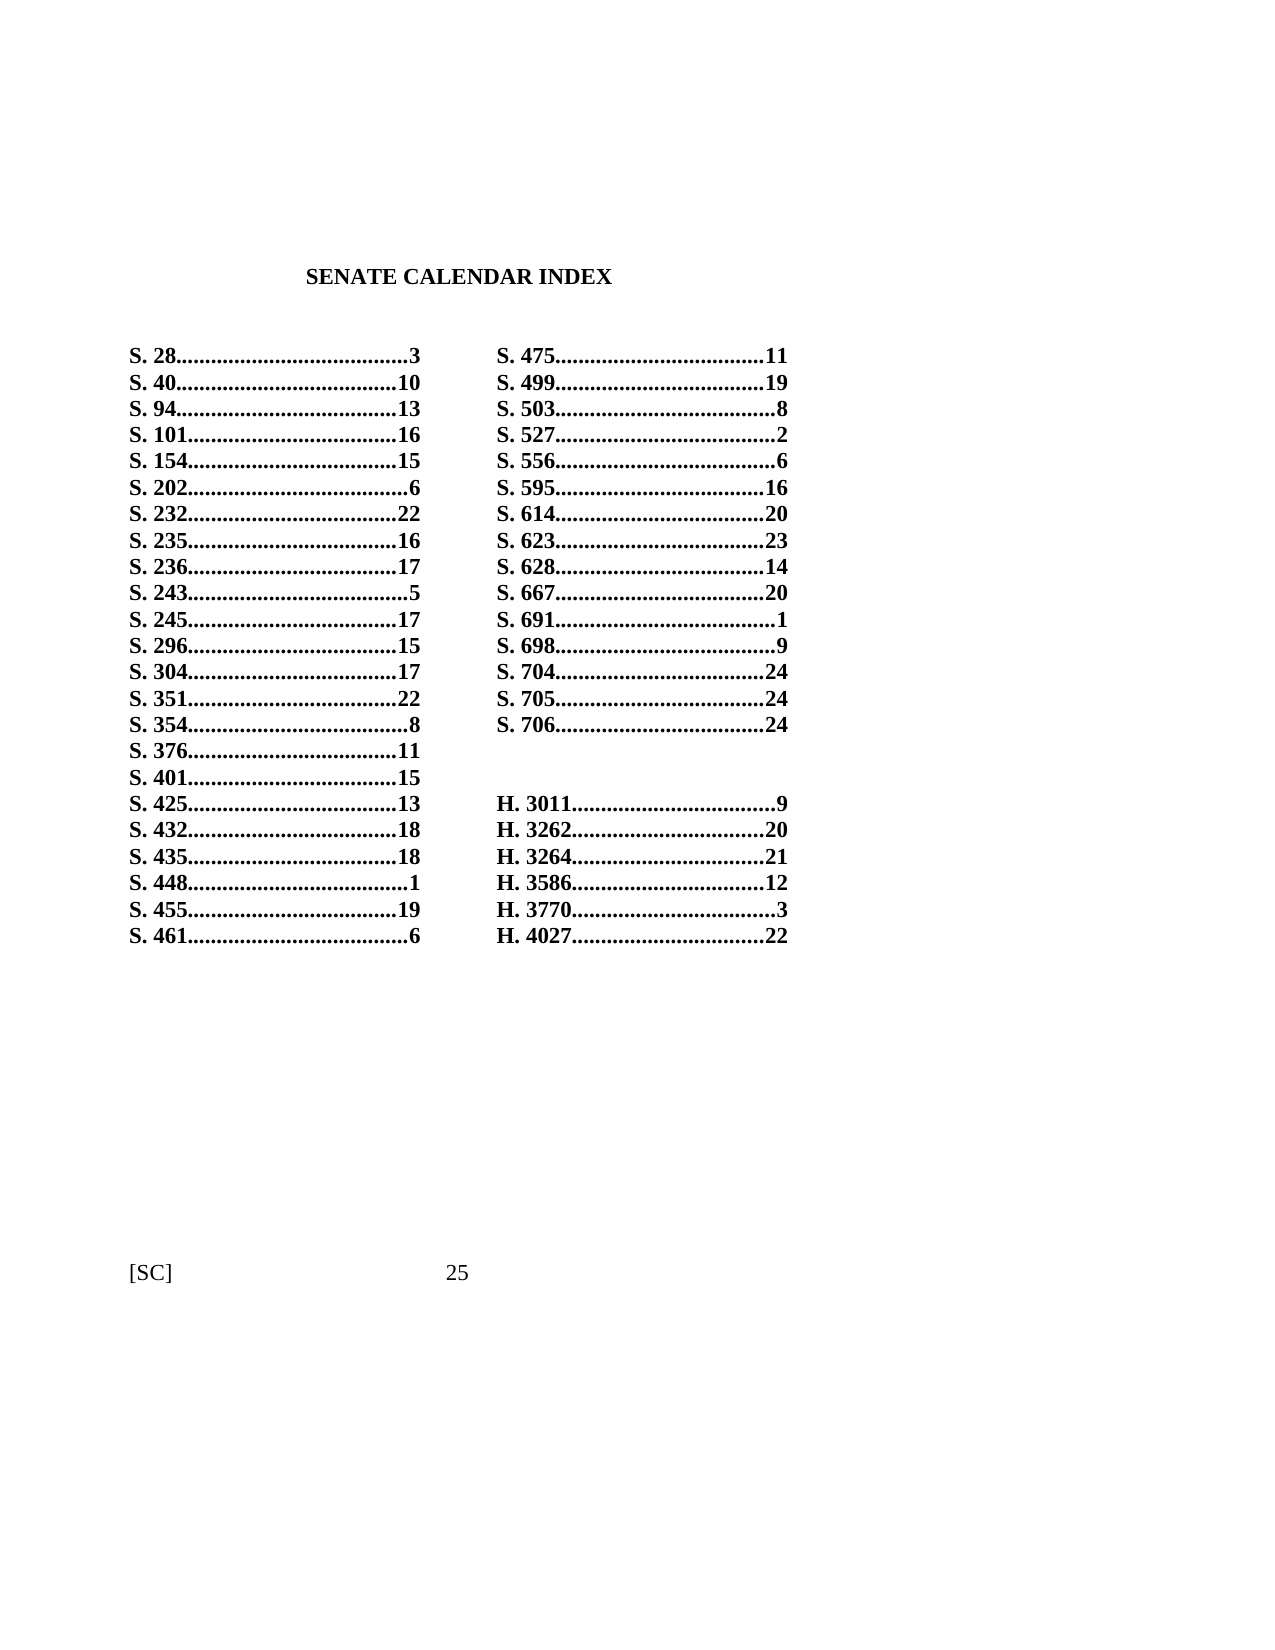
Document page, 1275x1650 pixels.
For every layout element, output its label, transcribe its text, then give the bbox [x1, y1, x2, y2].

text S. 628 14 [496, 553, 789, 579]
text H. 3770 3 [496, 896, 789, 922]
text S. 40 10 [129, 368, 421, 395]
text S. 475 11 [496, 342, 789, 368]
text S. 376 11 [129, 737, 421, 764]
text S. 623 23 [496, 527, 789, 553]
text S. 232 22 [129, 500, 421, 527]
text S. 28 3 [129, 342, 421, 368]
text S. 614 20 [496, 500, 789, 527]
text S. 245 17 [129, 606, 421, 632]
text S. 401 15 [129, 764, 421, 790]
text H. 3011 9 [496, 790, 789, 817]
text S. 556 6 [496, 448, 789, 474]
text S. 455 19 [129, 896, 421, 922]
text S. 448 1 [129, 869, 421, 896]
text S. 94 13 [129, 395, 421, 421]
text S. 698 9 [496, 632, 789, 658]
text S. 425 13 [129, 790, 421, 817]
text S. 154 15 [129, 448, 421, 474]
text H. 3264 21 [496, 843, 789, 869]
text S. 101 16 [129, 421, 421, 448]
text S. 351 22 [129, 685, 421, 711]
text S. 202 6 [129, 474, 421, 500]
text S. 296 15 [129, 632, 421, 658]
text S. 354 8 [129, 711, 421, 737]
text S. 667 20 [496, 579, 789, 606]
text S. 503 8 [496, 395, 789, 421]
text S. 304 17 [129, 658, 421, 685]
text S. 243 5 [129, 579, 421, 606]
text S. 705 24 [496, 685, 789, 711]
text S. 499 19 [496, 368, 789, 395]
text S. 706 24 [496, 711, 789, 737]
text S. 235 16 [129, 527, 421, 553]
text S. 432 18 [129, 817, 421, 843]
text S. 595 16 [496, 474, 789, 500]
text S. 236 17 [129, 553, 421, 579]
text S. 435 18 [129, 843, 421, 869]
text SENATE CALENDAR INDEX [129, 263, 789, 289]
text S. 527 2 [496, 421, 789, 448]
text H. 4027 22 [496, 922, 789, 948]
text H. 3262 20 [496, 817, 789, 843]
text S. 461 6 [129, 922, 421, 948]
text S. 691 1 [496, 606, 789, 632]
text S. 704 24 [496, 658, 789, 685]
text H. 3586 12 [496, 869, 789, 896]
